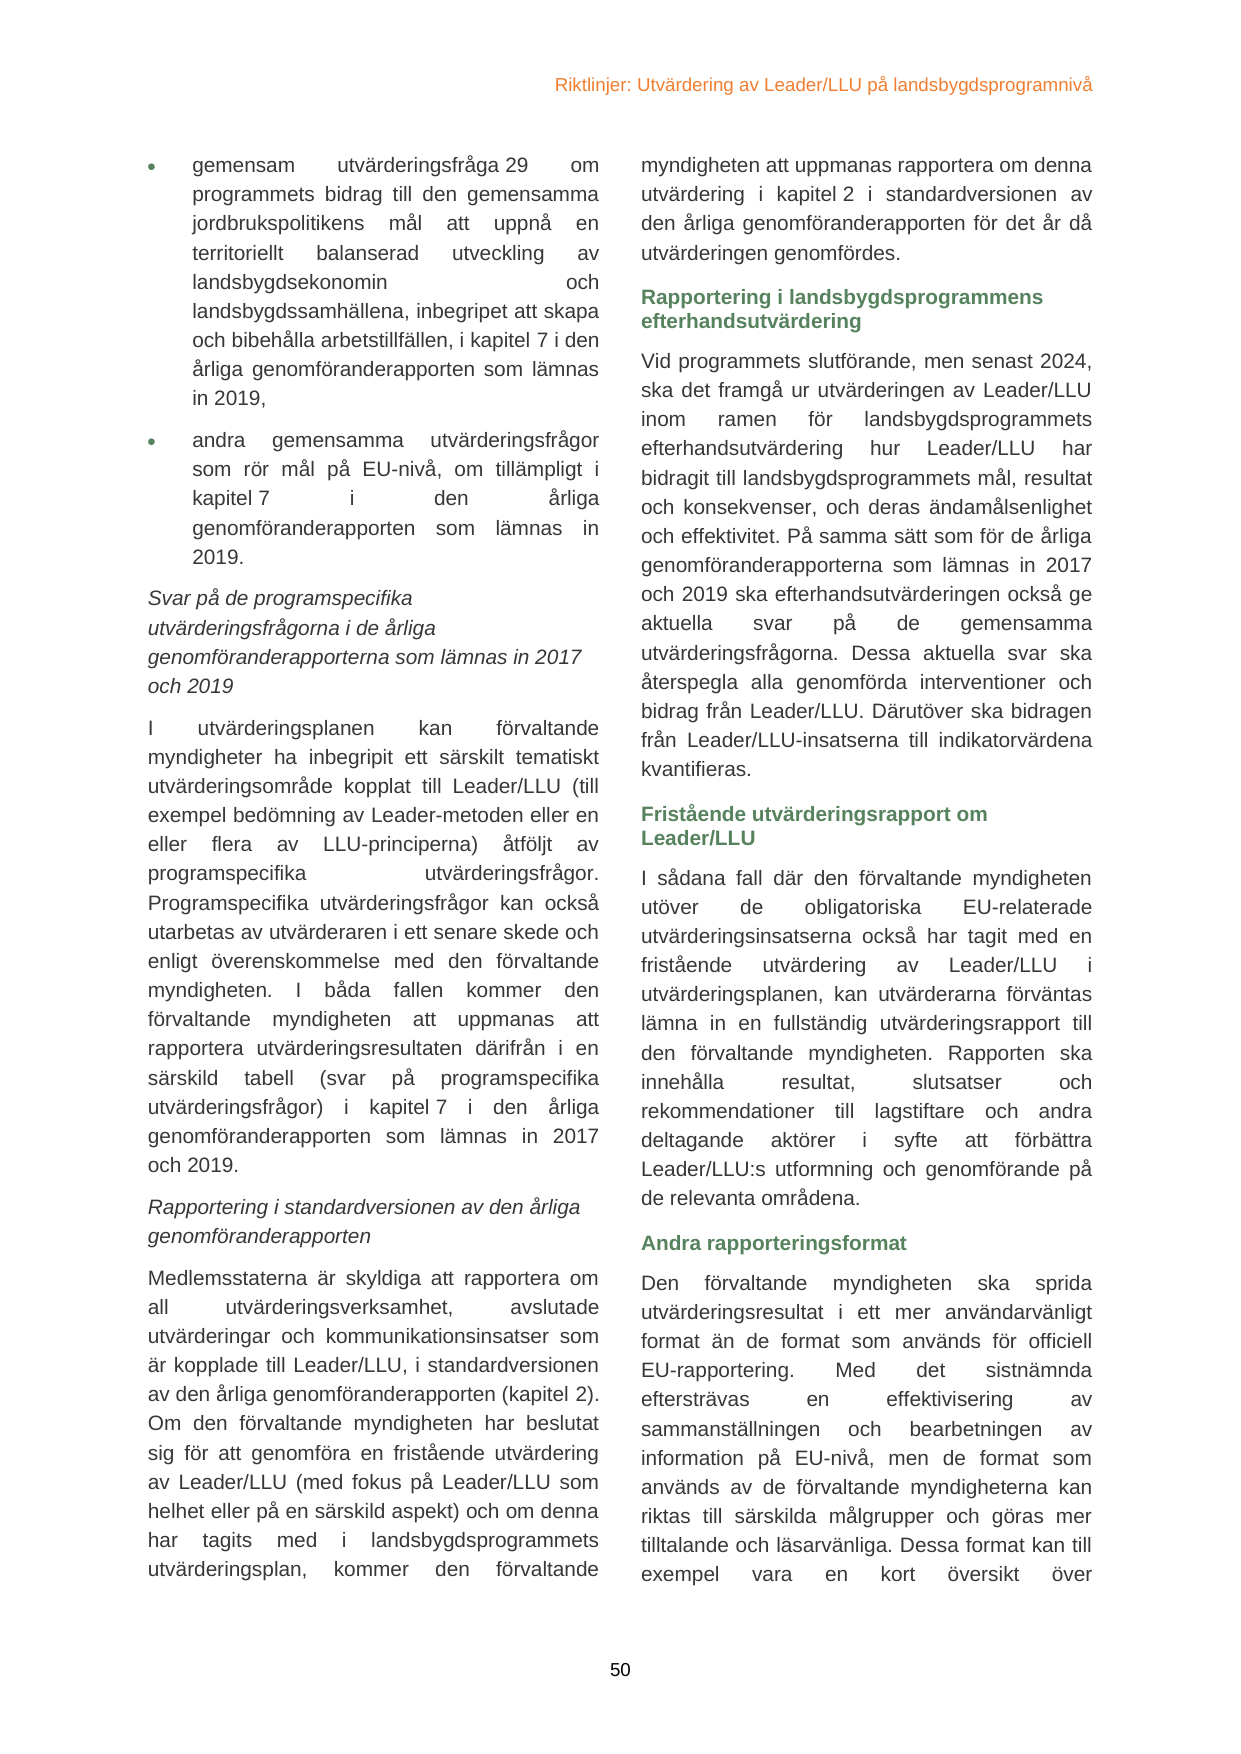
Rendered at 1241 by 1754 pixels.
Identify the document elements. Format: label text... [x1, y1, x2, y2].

text Medlemsstaterna är skyldiga att rapportera om all utvärderingsverksamhet, avslutade utvärderingar och kommunikationsinsatser som är kopplade till Leader/LLU, i standardversionen av den årliga genomföranderapporten (kapitel 2). Om den förvaltande myndigheten har beslutat sig för att genomföra en fristående utvärdering av Leader/LLU (med fokus på Leader/LLU som helhet eller på en särskild aspekt) och om denna har tagits med i landsbygdsprogrammets utvärderingsplan, kommer den förvaltande myndigheten att uppmanas rapportera om denna utvärdering i kapitel 2 i standardversionen av den årliga genomföranderapporten för det år då utvärderingen genomfördes. [641, 148, 1092, 264]
text Rapportering i standardversionen av den årliga genomföranderapporten [148, 1189, 599, 1248]
list andra gemensamma utvärderingsfrågor som rör mål på EU-nivå, om tillämpligt i kapitel 7 i den årliga genomföranderapporten som lämnas in 2019. [147, 423, 599, 568]
text Vid programmets slutförande, men senast 2024, ska det framgå ur utvärderingen av Leader/LLU inom ramen för landsbygdsprogrammets efterhandsutvärdering hur Leader/LLU har bidragit till landsbygdsprogrammets mål, resultat och konsekvenser, och deras ändamålsenlighet och effektivitet. På samma sätt som för de årliga genomföranderapporterna som lämnas in 2017 och 2019 ska efterhandsutvärderingen också ge aktuella svar på de gemensamma utvärderingsfrågorna. Dessa aktuella svar ska återspegla alla genomförda interventioner och bidrag från Leader/LLU. Därutöver ska bidragen från Leader/LLU-insatserna till indikatorvärdena kvantifieras. [641, 343, 1092, 781]
subtitle Rapportering i landsbygdsprogrammens efterhandsutvärdering [641, 285, 1092, 333]
subtitle Fristående utvärderingsrapport om Leader/LLU [641, 802, 1092, 850]
subtitle Andra rapporteringsformat [641, 1231, 1092, 1255]
text Svar på de programspecifika utvärderingsfrågorna i de årliga genomföranderapporterna som lämnas in 2017 och 2019 [148, 581, 599, 698]
text Medlemsstaterna är skyldiga att rapportera om all utvärderingsverksamhet, avslutade utvärderingar och kommunikationsinsatser som är kopplade till Leader/LLU, i standardversionen av den årliga genomföranderapporten (kapitel 2). Om den förvaltande myndigheten har beslutat sig för att genomföra en fristående utvärdering av Leader/LLU (med fokus på Leader/LLU som helhet eller på en särskild aspekt) och om denna har tagits med i landsbygdsprogrammets utvärderingsplan, kommer den förvaltande myndigheten att uppmanas rapportera om denna utvärdering i kapitel 2 i standardversionen av den årliga genomföranderapporten för det år då utvärderingen genomfördes. [148, 1260, 599, 1581]
text I utvärderingsplanen kan förvaltande myndigheter ha inbegripit ett särskilt tematiskt utvärderingsområde kopplat till Leader/LLU (till exempel bedömning av Leader-metoden eller en eller flera av LLU-principerna) åtföljt av programspecifika utvärderingsfrågor. Programspecifika utvärderingsfrågor kan också utarbetas av utvärderaren i ett senare skede och enligt överenskommelse med den förvaltande myndigheten. I båda fallen kommer den förvaltande myndigheten att uppmanas att rapportera utvärderingsresultaten därifrån i en särskild tabell (svar på programspecifika utvärderingsfrågor) i kapitel 7 i den årliga genomföranderapporten som lämnas in 2017 och 2019. [148, 710, 599, 1177]
list gemensam utvärderingsfråga 29 om programmets bidrag till den gemensamma jordbrukspolitikens mål att uppnå en territoriellt balanserad utveckling av landsbygdsekonomin och landsbygdssamhällena, inbegripet att skapa och bibehålla arbetstillfällen, i kapitel 7 i den årliga genomföranderapporten som lämnas in 2019, [147, 148, 599, 410]
text I sådana fall där den förvaltande myndigheten utöver de obligatoriska EU-relaterade utvärderingsinsatserna också har tagit med en fristående utvärdering av Leader/LLU i utvärderingsplanen, kan utvärderarna förväntas lämna in en fullständig utvärderingsrapport till den förvaltande myndigheten. Rapporten ska innehålla resultat, slutsatser och rekommendationer till lagstiftare och andra deltagande aktörer i syfte att förbättra Leader/LLU:s utformning och genomförande på de relevanta områdena. [641, 860, 1092, 1210]
